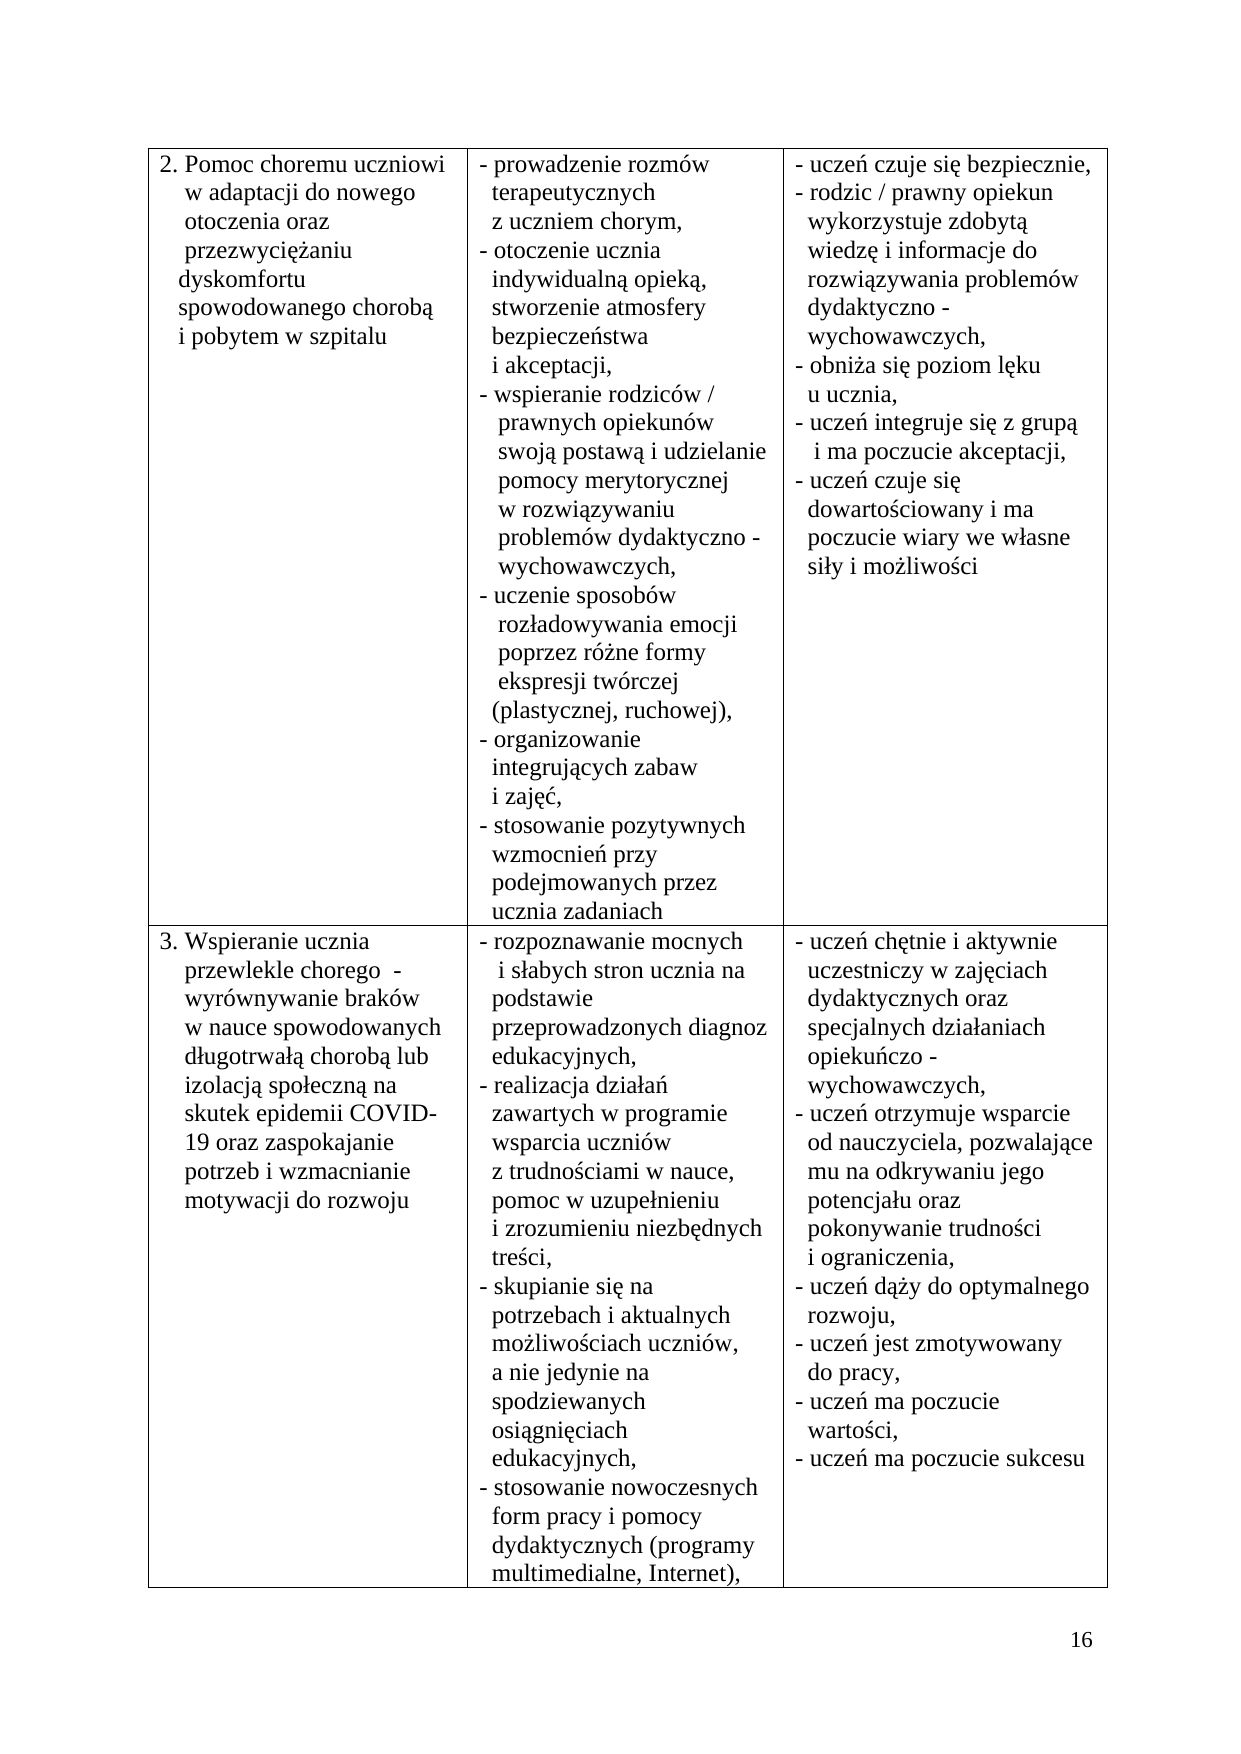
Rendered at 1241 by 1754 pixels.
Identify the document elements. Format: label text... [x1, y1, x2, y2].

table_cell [784, 926, 1107, 1587]
table_cell - prowadzenie rozmów terapeutycznych z uczniem chorym, - otoczenie ucznia indywidualną opieką, stworzenie atmosfery bezpieczeństwa i akceptacji, - wspieranie rodziców / prawnych opiekunów swoją postawą i udzielanie pomocy merytorycznej w rozwiązywaniu problemów dydaktyczno - wychowawczych, - uczenie sposobów rozładowywania emocji poprzez różne formy ekspresji twórczej (plastycznej, ruchowej), - organizowanie integrujących zabaw i zajęć, - stosowanie pozytywnych wzmocnień przy podejmowanych przez ucznia zadaniach [468, 149, 783, 925]
table_cell - uczeń czuje się bezpiecznie, - rodzic / prawny opiekun wykorzystuje zdobytą wiedzę i informacje do rozwiązywania problemów dydaktyczno - wychowawczych, - obniża się poziom lęku u ucznia, - uczeń integruje się z grupą i ma poczucie akceptacji, - uczeń czuje się dowartościowany i ma poczucie wiary we własne siły i możliwości [784, 149, 1107, 925]
table_cell 2. Pomoc choremu uczniowi w adaptacji do nowego otoczenia oraz przezwyciężaniu dyskomfortu spowodowanego chorobą i pobytem w szpitalu [149, 149, 467, 925]
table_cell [149, 926, 467, 1587]
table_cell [468, 926, 783, 1587]
